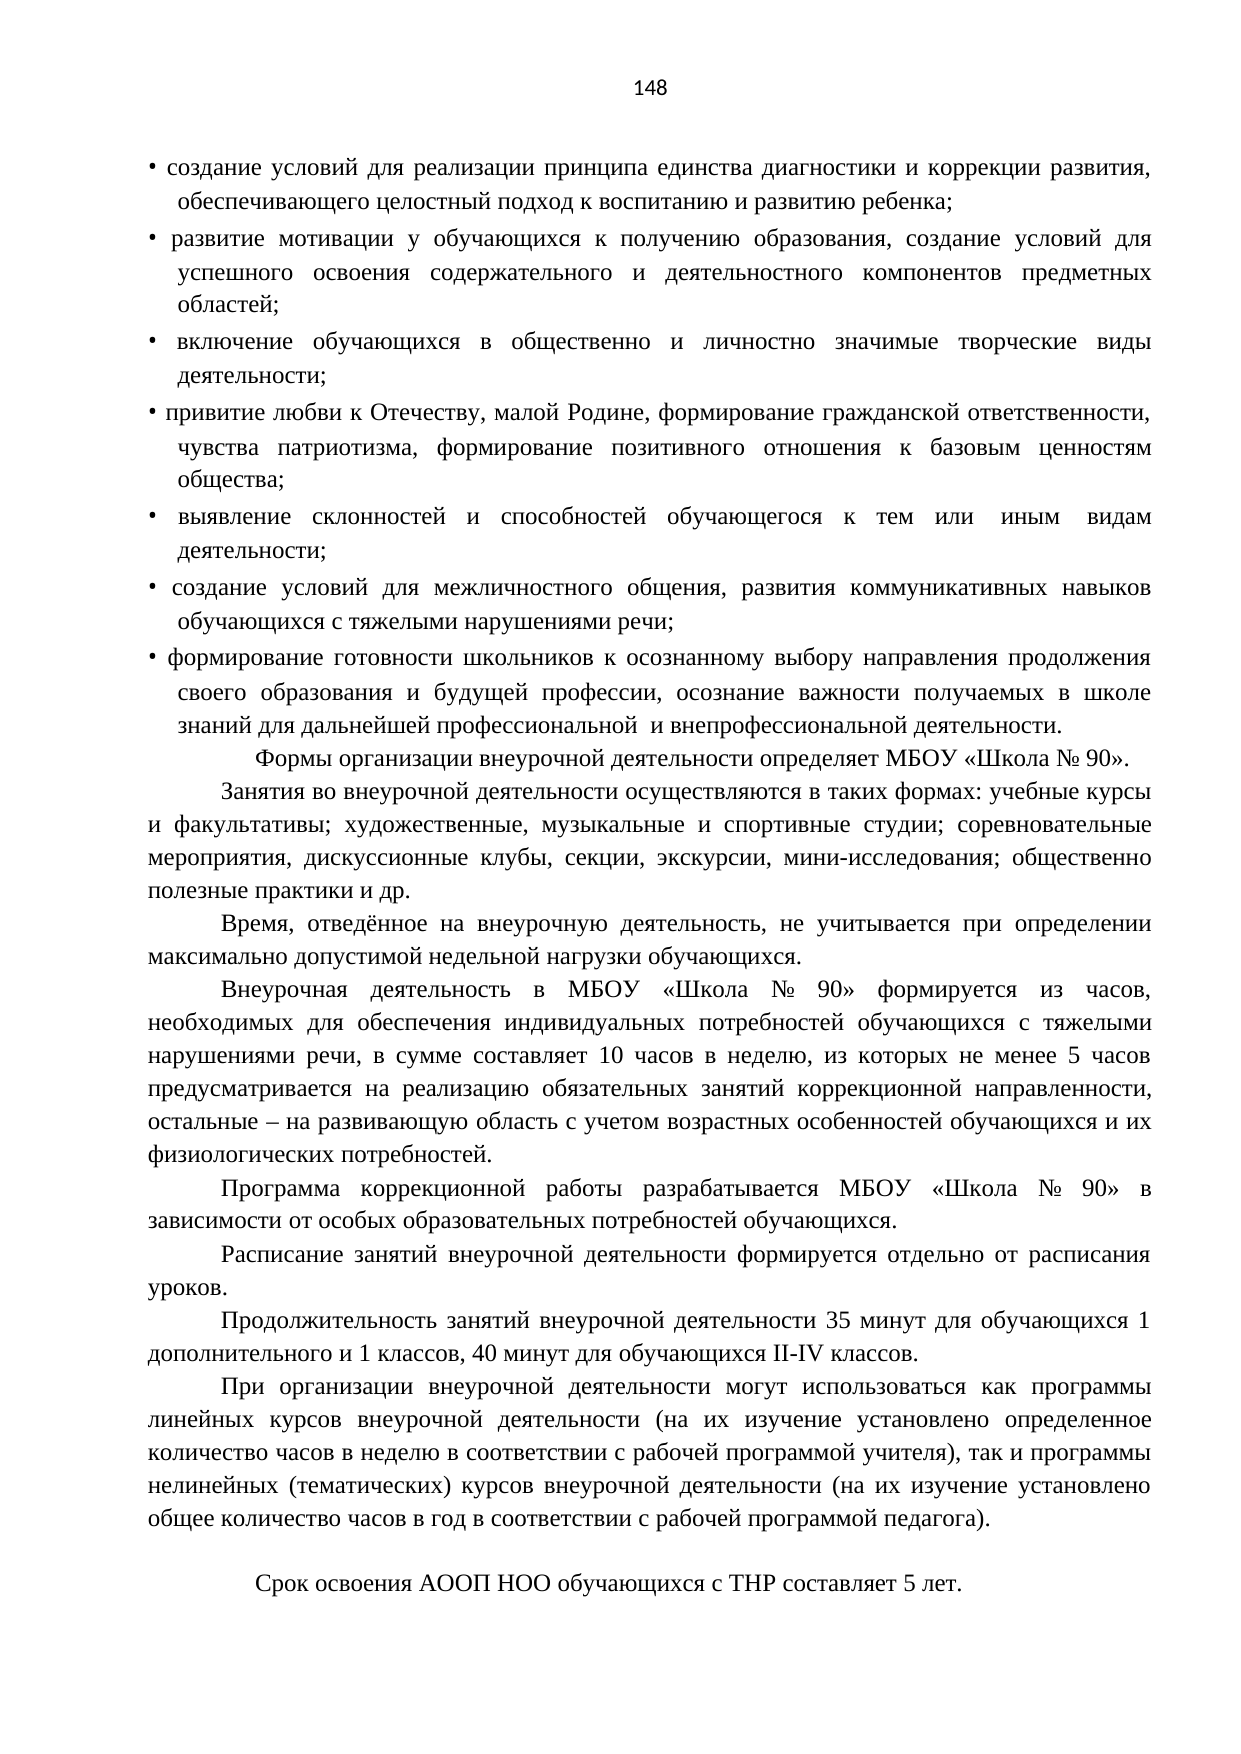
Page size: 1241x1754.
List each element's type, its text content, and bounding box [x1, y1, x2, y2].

text Срок освоения АООП НОО обучающихся с ТНР составляет 5 лет. [255, 1568, 1213, 1597]
text • привитие любви к Отечеству, малой Родине, формирование гражданской ответственности, чувства патриотизма, формирование позитивного отношения к базовым ценностям общества; [148, 393, 1152, 493]
text Программа коррекционной работы разрабатывается МБОУ «Школа № 90» в зависимости от особых образовательных потребностей обучающихся. [148, 1173, 1152, 1234]
text Расписание занятий внеурочной деятельности формируется отдельно от расписания уроков. [148, 1239, 1152, 1300]
text Формы организации внеурочной деятельности определяет МБОУ «Школа № 90». [255, 743, 1213, 772]
text При организации внеурочной деятельности могут использоваться как программы линейных курсов внеурочной деятельности (на их изучение установлено определенное количество часов в неделю в соответствии с рабочей программой учителя), так и программы нелинейных (тематических) курсов внеурочной деятельности (на их изучение установлено общее количество часов в год в соответствии с рабочей программой педагога). [148, 1371, 1152, 1532]
text • создание условий для межличностного общения, развития коммуникативных навыков обучающихся с тяжелыми нарушениями речи; [148, 568, 1152, 635]
text Занятия во внеурочной деятельности осуществляются в таких формах: учебные курсы и факультативы; художественные, музыкальные и спортивные студии; соревновательные мероприятия, дискуссионные клубы, секции, экскурсии, мини-исследования; общественно полезные практики и др. [148, 776, 1152, 904]
text • выявление склонностей и способностей обучающегося к тем или иным видам деятельности; [148, 498, 1152, 564]
text Продолжительность занятий внеурочной деятельности 35 минут для обучающихся 1 дополнительного и 1 классов, 40 минут для обучающихся II-IV классов. [148, 1305, 1152, 1366]
text Внеурочная деятельность в МБОУ «Школа № 90» формируется из часов, необходимых для обеспечения индивидуальных потребностей обучающихся с тяжелыми нарушениями речи, в сумме составляет 10 часов в неделю, из которых не менее 5 часов предусматривается на реализацию обязательных занятий коррекционной направленности, остальные – на развивающую область с учетом возрастных особенностей обучающихся и их физиологических потребностей. [148, 974, 1152, 1168]
text 148 [151, 73, 1149, 101]
text Время, отведённое на внеурочную деятельность, не учитывается при определении максимально допустимой недельной нагрузки обучающихся. [148, 908, 1152, 970]
text • развитие мотивации у обучающихся к получению образования, создание условий для успешного освоения содержательного и деятельностного компонентов предметных областей; [148, 219, 1152, 318]
text • создание условий для реализации принципа единства диагностики и коррекции развития, обеспечивающего целостный подход к воспитанию и развитию ребенка; [148, 148, 1152, 215]
text • включение обучающихся в общественно и личностно значимые творческие виды деятельности; [148, 322, 1152, 389]
text • формирование готовности школьников к осознанному выбору направления продолжения своего образования и будущей профессии, осознание важности получаемых в школе знаний для дальнейшей профессиональной и внепрофессиональной деятельности. [148, 639, 1152, 739]
